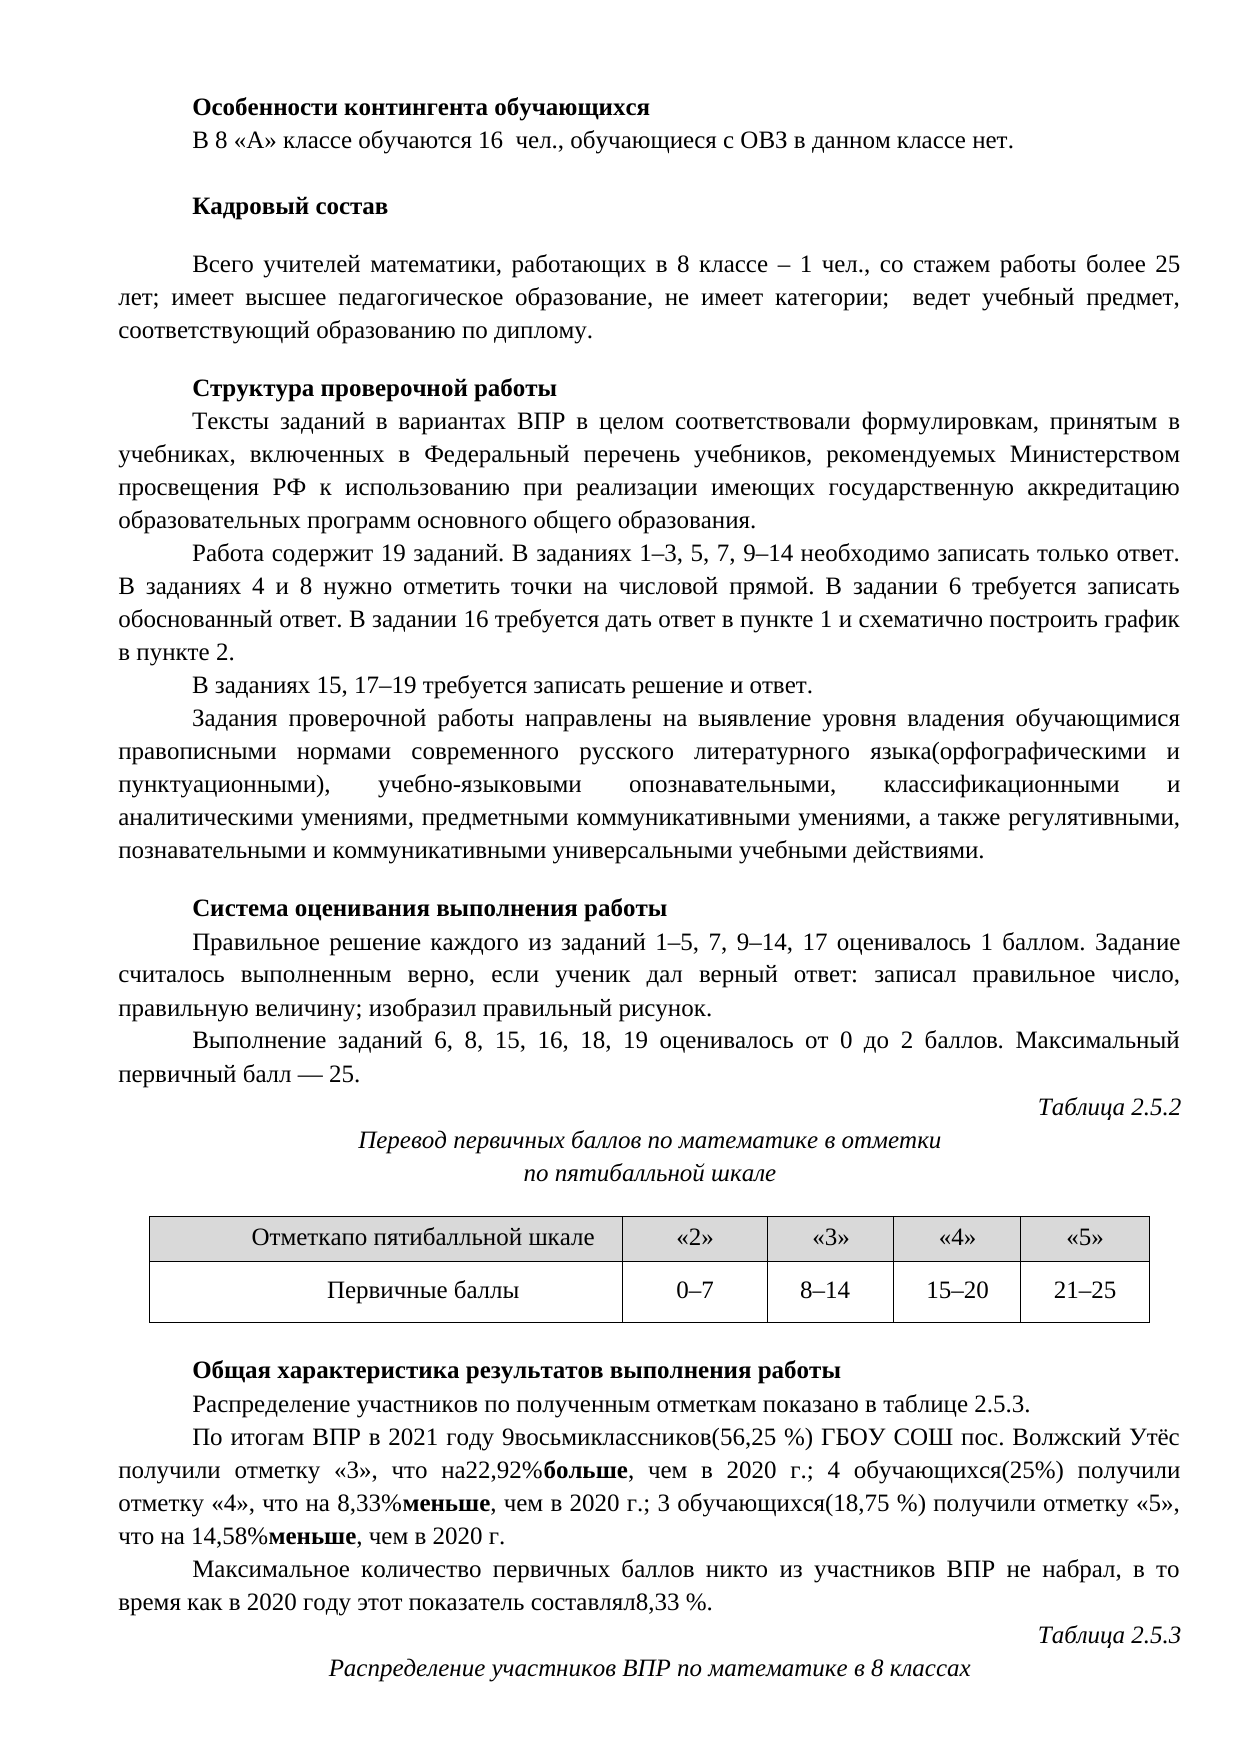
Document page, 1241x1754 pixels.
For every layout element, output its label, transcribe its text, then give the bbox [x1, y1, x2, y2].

text Распределение участников по полученным отметкам показано в таблице 2.5.3. [118, 1389, 1181, 1417]
text Всего учителей математики, работающих в 8 классе – 1 чел., со стажем работы более 25 лет; имеет высшее педагогическое образование, не имеет категории; ведет учебный предмет, соответствующий образованию по диплому. [118, 249, 1181, 344]
text Кадровый состав [118, 191, 1181, 220]
text Задания проверочной работы направлены на выявление уровня владения обучающимися правописными нормами современного русского литературного языка(орфографическими и пунктуационными), учебно-языковыми опознавательными, классификационными и аналитическими умениями, предметными коммуникативными умениями, а также регулятивными, познавательными и коммуникативными универсальными учебными действиями. [118, 703, 1181, 864]
table_cell 0–7 [623, 1262, 767, 1322]
table_header Отметкапо пятибалльной шкале [150, 1217, 622, 1261]
table_header «2» [623, 1217, 767, 1261]
list Система оценивания выполнения работы [118, 893, 1181, 922]
table_header «4» [894, 1217, 1020, 1261]
text Выполнение заданий 6, 8, 15, 16, 18, 19 оценивалось от 0 до 2 баллов. Максимальный первичный балл — 25. [118, 1026, 1181, 1087]
text Перевод первичных баллов по математике в отметки [118, 1125, 1181, 1153]
table_header «5» [1021, 1217, 1149, 1261]
text Таблица 2.5.2 [118, 1092, 1181, 1120]
text Структура проверочной работы [118, 373, 1181, 402]
text по пятибалльной шкале [118, 1158, 1181, 1186]
text Особенности контингента обучающихся [118, 92, 1181, 121]
text Работа содержит 19 заданий. В заданиях 1–3, 5, 7, 9–14 необходимо записать только ответ. В заданиях 4 и 8 нужно отметить точки на числовой прямой. В задании 6 требуется записать обоснованный ответ. В задании 16 требуется дать ответ в пункте 1 и схематично построить график в пункте 2. [118, 538, 1181, 666]
table_cell 21–25 [1021, 1262, 1149, 1322]
text Распределение участников ВПР по математике в 8 классах [118, 1653, 1181, 1682]
table_cell 8–14 [768, 1262, 893, 1322]
table_cell 15–20 [894, 1262, 1020, 1322]
text Таблица 2.5.3 [118, 1620, 1181, 1648]
text В заданиях 15, 17–19 требуется записать решение и ответ. [118, 670, 1181, 699]
text По итогам ВПР в 2021 году 9восьмиклассников(56,25 %) ГБОУ СОШ пос. Волжский Утёс получили отметку «3», что на22,92%больше, чем в 2020 г.; 4 обучающихся(25%) получили отметку «4», что на 8,33%меньше, чем в 2020 г.; 3 обучающихся(18,75 %) получили отметку «5», что на 14,58%меньше, чем в 2020 г. [118, 1422, 1181, 1549]
text Общая характеристика результатов выполнения работы [192, 1356, 1181, 1384]
table_cell Первичные баллы [150, 1262, 622, 1322]
text В 8 «А» классе обучаются 16 чел., обучающиеся с ОВЗ в данном классе нет. [118, 125, 1181, 154]
text Тексты заданий в вариантах ВПР в целом соответствовали формулировкам, принятым в учебниках, включенных в Федеральный перечень учебников, рекомендуемых Министерством просвещения РФ к использованию при реализации имеющих государственную аккредитацию образовательных программ основного общего образования. [118, 406, 1181, 534]
table_header «3» [768, 1217, 893, 1261]
text Правильное решение каждого из заданий 1–5, 7, 9–14, 17 оценивалось 1 баллом. Задание считалось выполненным верно, если ученик дал верный ответ: записал правильное число, правильную величину; изобразил правильный рисунок. [118, 927, 1181, 1021]
text Максимальное количество первичных баллов никто из участников ВПР не набрал, в то время как в 2020 году этот показатель составлял8,33 %. [118, 1554, 1181, 1616]
